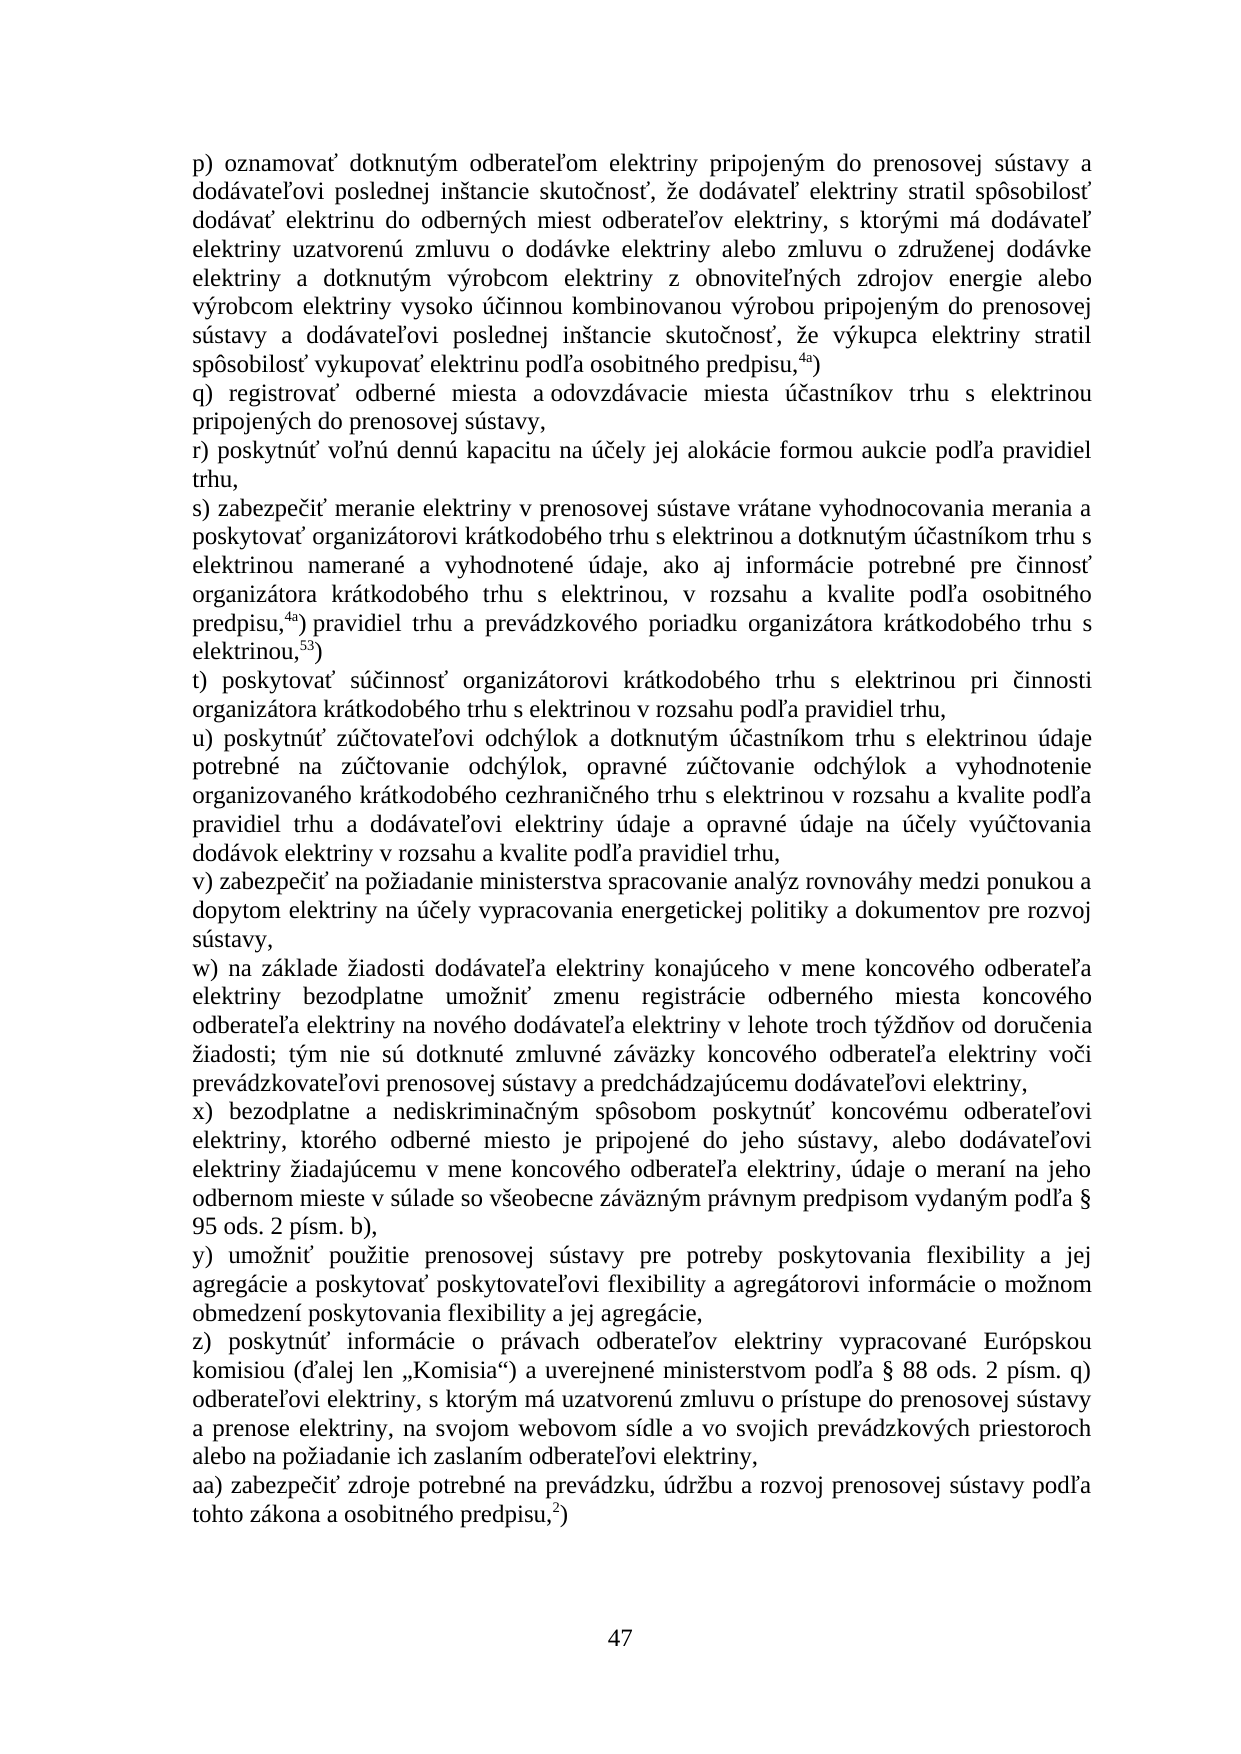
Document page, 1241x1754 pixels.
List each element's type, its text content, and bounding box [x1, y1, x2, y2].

text x) bezodplatne a nediskriminačným spôsobom poskytnúť koncovému odberateľovi elektriny, ktorého odberné miesto je pripojené do jeho sústavy, alebo dodávateľovi elektriny žiadajúcemu v mene koncového odberateľa elektriny, údaje o meraní na jeho odbernom mieste v súlade so všeobecne záväzným právnym predpisom vydaným podľa § 95 ods. 2 písm. b), [192, 1096, 1093, 1240]
text w) na základe žiadosti dodávateľa elektriny konajúceho v mene koncového odberateľa elektriny bezodplatne umožniť zmenu registrácie odberného miesta koncového odberateľa elektriny na nového dodávateľa elektriny v lehote troch týždňov od doručenia žiadosti; tým nie sú dotknuté zmluvné záväzky koncového odberateľa elektriny voči prevádzkovateľovi prenosovej sústavy a predchádzajúcemu dodávateľovi elektriny, [192, 953, 1093, 1096]
text r) poskytnúť voľnú dennú kapacitu na účely jej alokácie formou aukcie podľa pravidiel trhu, [192, 435, 1093, 493]
text p) oznamovať dotknutým odberateľom elektriny pripojeným do prenosovej sústavy a dodávateľovi poslednej inštancie skutočnosť, že dodávateľ elektriny stratil spôsobilosť dodávať elektrinu do odberných miest odberateľov elektriny, s ktorými má dodávateľ elektriny uzatvorenú zmluvu o dodávke elektriny alebo zmluvu o združenej dodávke elektriny a dotknutým výrobcom elektriny z obnoviteľných zdrojov energie alebo výrobcom elektriny vysoko účinnou kombinovanou výrobou pripojeným do prenosovej sústavy a dodávateľovi poslednej inštancie skutočnosť, že výkupca elektriny stratil spôsobilosť vykupovať elektrinu podľa osobitného predpisu,4a) [192, 148, 1093, 378]
text y) umožniť použitie prenosovej sústavy pre potreby poskytovania flexibility a jej agregácie a poskytovať poskytovateľovi flexibility a agregátorovi informácie o možnom obmedzení poskytovania flexibility a jej agregácie, [192, 1240, 1093, 1326]
text s) zabezpečiť meranie elektriny v prenosovej sústave vrátane vyhodnocovania merania a poskytovať organizátorovi krátkodobého trhu s elektrinou a dotknutým účastníkom trhu s elektrinou namerané a vyhodnotené údaje, ako aj informácie potrebné pre činnosť organizátora krátkodobého trhu s elektrinou, v rozsahu a kvalite podľa osobitného predpisu,4a) pravidiel trhu a prevádzkového poriadku organizátora krátkodobého trhu s elektrinou,53) [192, 493, 1093, 665]
text aa) zabezpečiť zdroje potrebné na prevádzku, údržbu a rozvoj prenosovej sústavy podľa tohto zákona a osobitného predpisu,2) [192, 1470, 1093, 1528]
text u) poskytnúť zúčtovateľovi odchýlok a dotknutým účastníkom trhu s elektrinou údaje potrebné na zúčtovanie odchýlok, opravné zúčtovanie odchýlok a vyhodnotenie organizovaného krátkodobého cezhraničného trhu s elektrinou v rozsahu a kvalite podľa pravidiel trhu a dodávateľovi elektriny údaje a opravné údaje na účely vyúčtovania dodávok elektriny v rozsahu a kvalite podľa pravidiel trhu, [192, 723, 1093, 866]
text v) zabezpečiť na požiadanie ministerstva spracovanie analýz rovnováhy medzi ponukou a dopytom elektriny na účely vypracovania energetickej politiky a dokumentov pre rozvoj sústavy, [192, 866, 1093, 953]
text z) poskytnúť informácie o právach odberateľov elektriny vypracované Európskou komisiou (ďalej len „Komisia“) a uverejnené ministerstvom podľa § 88 ods. 2 písm. q) odberateľovi elektriny, s ktorým má uzatvorenú zmluvu o prístupe do prenosovej sústavy a prenose elektriny, na svojom webovom sídle a vo svojich prevádzkových priestoroch alebo na požiadanie ich zaslaním odberateľovi elektriny, [192, 1326, 1093, 1470]
text q) registrovať odberné miesta a odovzdávacie miesta účastníkov trhu s elektrinou pripojených do prenosovej sústavy, [192, 378, 1093, 435]
text t) poskytovať súčinnosť organizátorovi krátkodobého trhu s elektrinou pri činnosti organizátora krátkodobého trhu s elektrinou v rozsahu podľa pravidiel trhu, [192, 665, 1093, 723]
